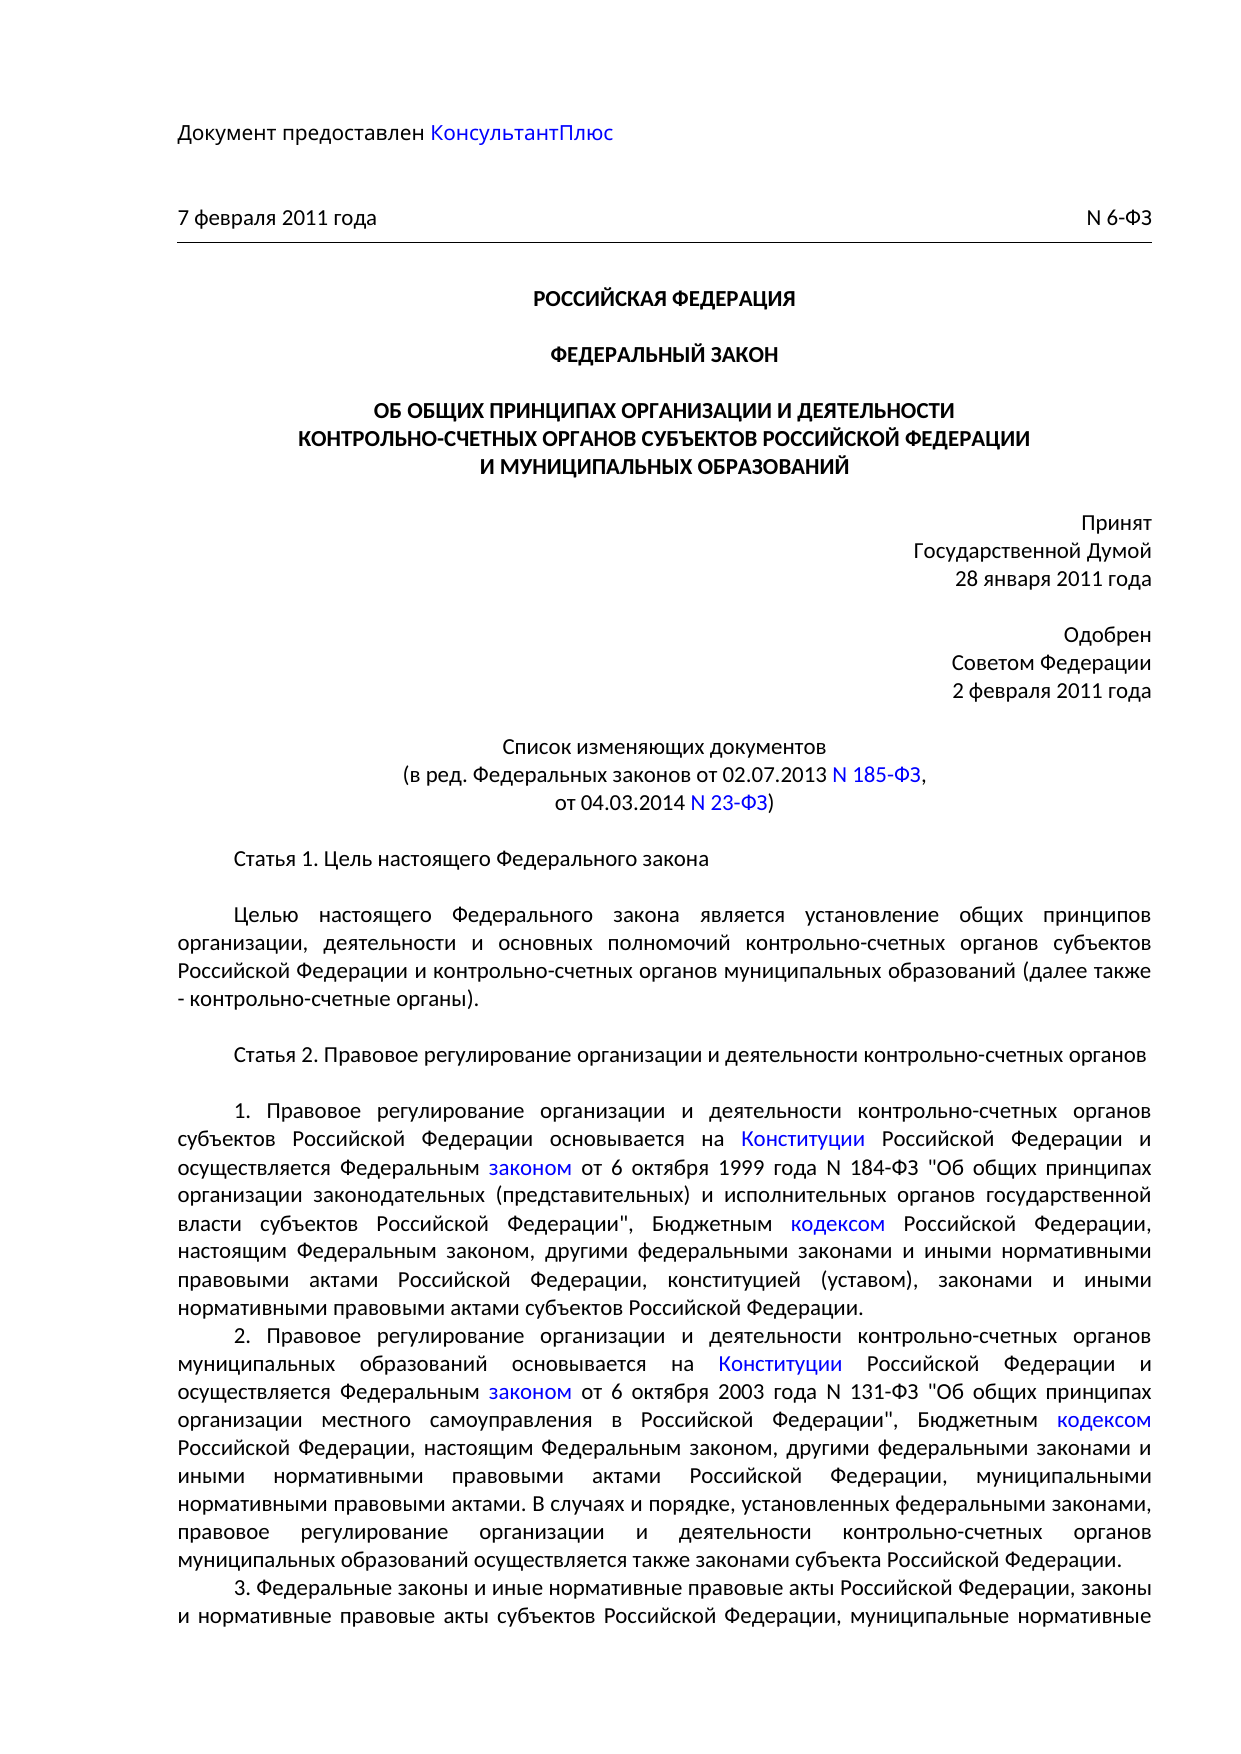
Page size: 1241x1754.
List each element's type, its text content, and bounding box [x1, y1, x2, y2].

table_header 7 февраля 2011 года [177, 203, 664, 231]
text 28 января 2011 года [177, 564, 1152, 592]
title РОССИЙСКАЯ ФЕДЕРАЦИЯ [177, 284, 1152, 312]
title КОНТРОЛЬНО-СЧЕТНЫХ ОРГАНОВ СУБЪЕКТОВ РОССИЙСКОЙ ФЕДЕРАЦИИ [177, 424, 1152, 452]
text (в ред. Федеральных законов от 02.07.2013 N 185-ФЗ, [177, 760, 1152, 788]
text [177, 1573, 1152, 1629]
text Список изменяющих документов [177, 732, 1152, 760]
text от 04.03.2014 N 23-ФЗ) [177, 788, 1152, 816]
text 2 февраля 2011 года [177, 676, 1152, 704]
table_header N 6-ФЗ [664, 203, 1152, 231]
text Целью настоящего Федерального закона является установление общих принципов организации, деятельности и основных полномочий контрольно-счетных органов субъектов Российской Федерации и контрольно-счетных органов муниципальных образований (далее также - контрольно-счетные органы). [177, 900, 1152, 1012]
text Статья 1. Цель настоящего Федерального закона [177, 844, 1152, 872]
text 2. Правовое регулирование организации и деятельности контрольно-счетных органов муниципальных образований основывается на Конституции Российской Федерации и осуществляется Федеральным законом от 6 октября 2003 года N 131-ФЗ "Об общих принципах организации местного самоуправления в Российской Федерации", Бюджетным кодексом Российской Федерации, настоящим Федеральным законом, другими федеральными законами и иными нормативными правовыми актами Российской Федерации, муниципальными нормативными правовыми актами. В случаях и порядке, установленных федеральными законами, правовое регулирование организации и деятельности контрольно-счетных органов муниципальных образований осуществляется также законами субъекта Российской Федерации. [177, 1321, 1152, 1573]
text Одобрен [177, 620, 1152, 648]
title ФЕДЕРАЛЬНЫЙ ЗАКОН [177, 340, 1152, 368]
text Советом Федерации [177, 648, 1152, 676]
text Статья 2. Правовое регулирование организации и деятельности контрольно-счетных органов [177, 1041, 1152, 1068]
title ОБ ОБЩИХ ПРИНЦИПАХ ОРГАНИЗАЦИИ И ДЕЯТЕЛЬНОСТИ [177, 396, 1152, 424]
text Принят [177, 508, 1152, 536]
title И МУНИЦИПАЛЬНЫХ ОБРАЗОВАНИЙ [177, 452, 1152, 480]
text 1. Правовое регулирование организации и деятельности контрольно-счетных органов субъектов Российской Федерации основывается на Конституции Российской Федерации и осуществляется Федеральным законом от 6 октября 1999 года N 184-ФЗ "Об общих принципах организации законодательных (представительных) и исполнительных органов государственной власти субъектов Российской Федерации", Бюджетным кодексом Российской Федерации, настоящим Федеральным законом, другими федеральными законами и иными нормативными правовыми актами Российской Федерации, конституцией (уставом), законами и иными нормативными правовыми актами субъектов Российской Федерации. [177, 1097, 1152, 1321]
text Государственной Думой [177, 536, 1152, 564]
title Документ предоставлен КонсультантПлюс [177, 118, 1152, 175]
